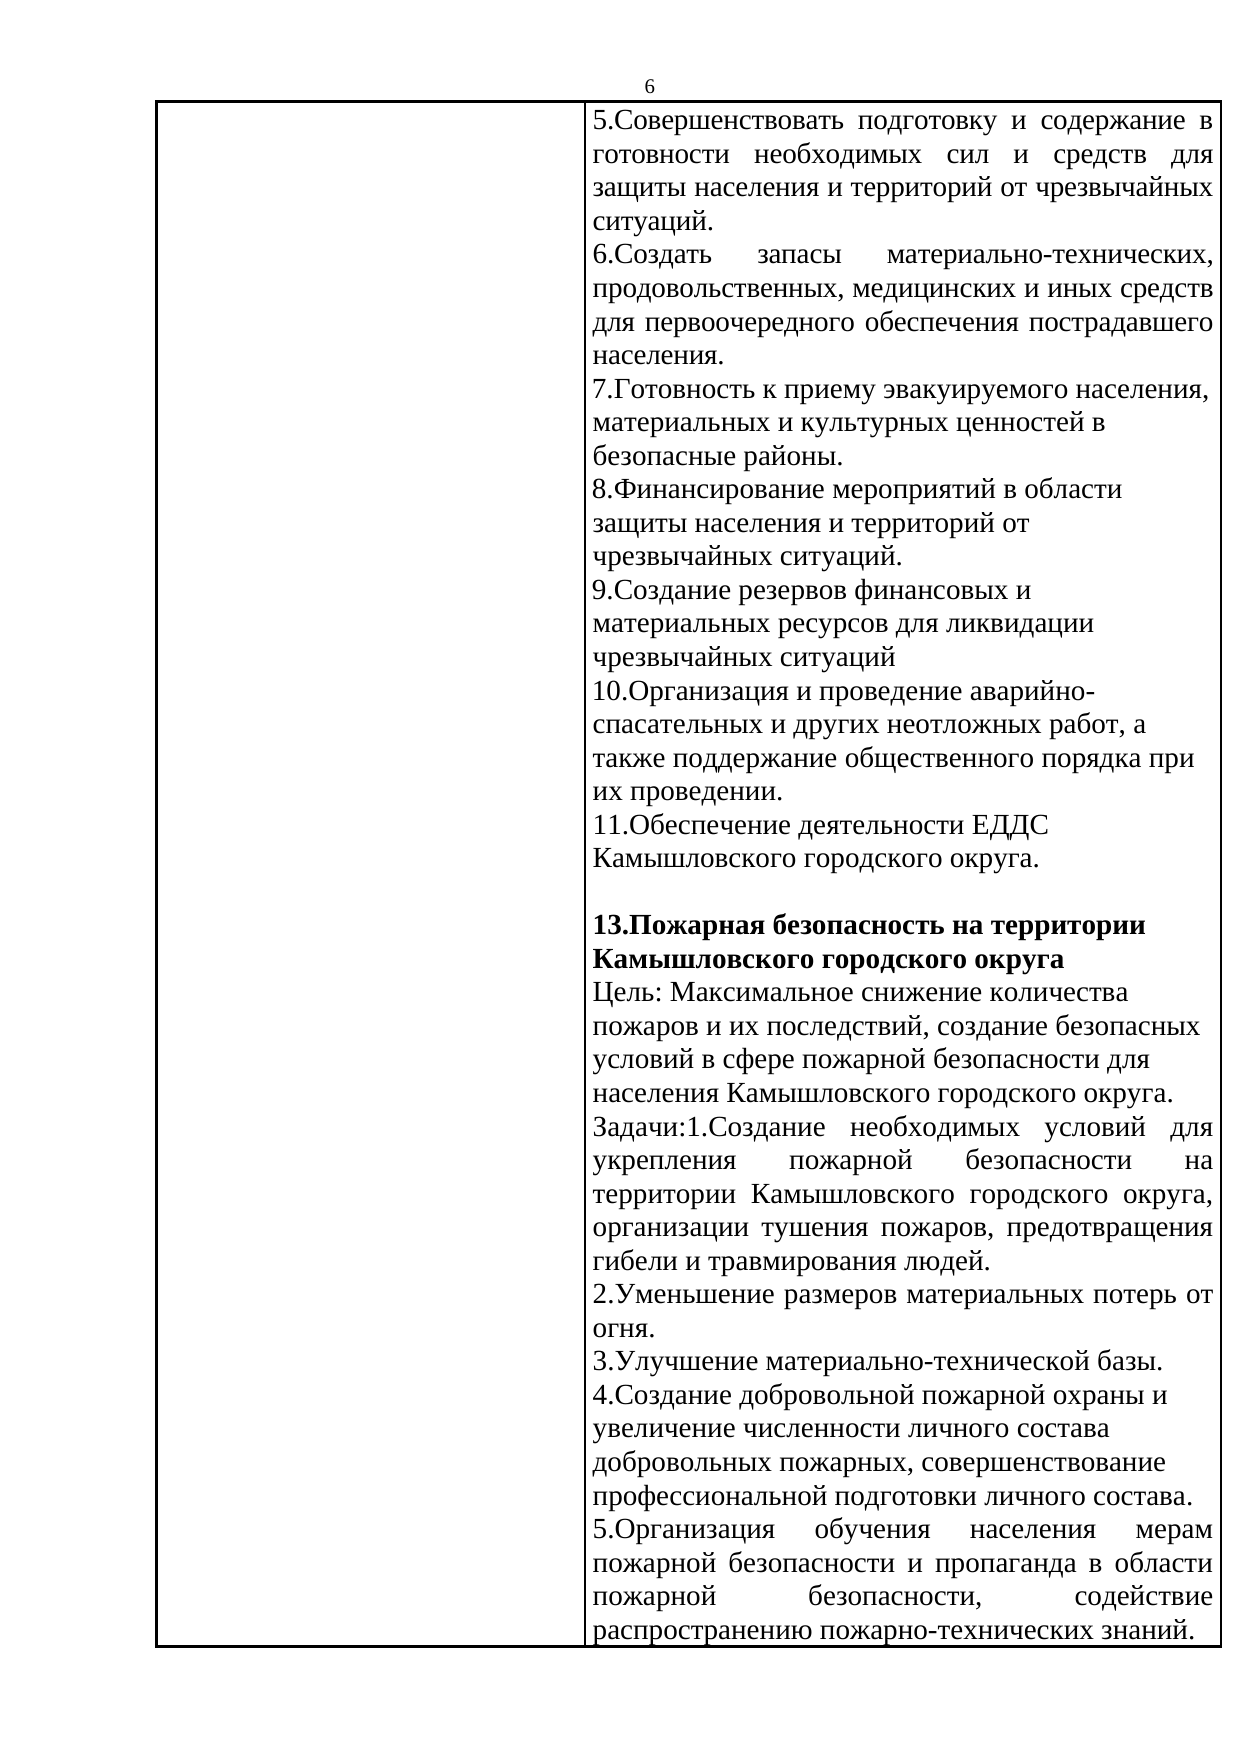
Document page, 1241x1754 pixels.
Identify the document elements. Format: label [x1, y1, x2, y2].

table_cell [586, 103, 1220, 1645]
table_cell [158, 103, 584, 1645]
